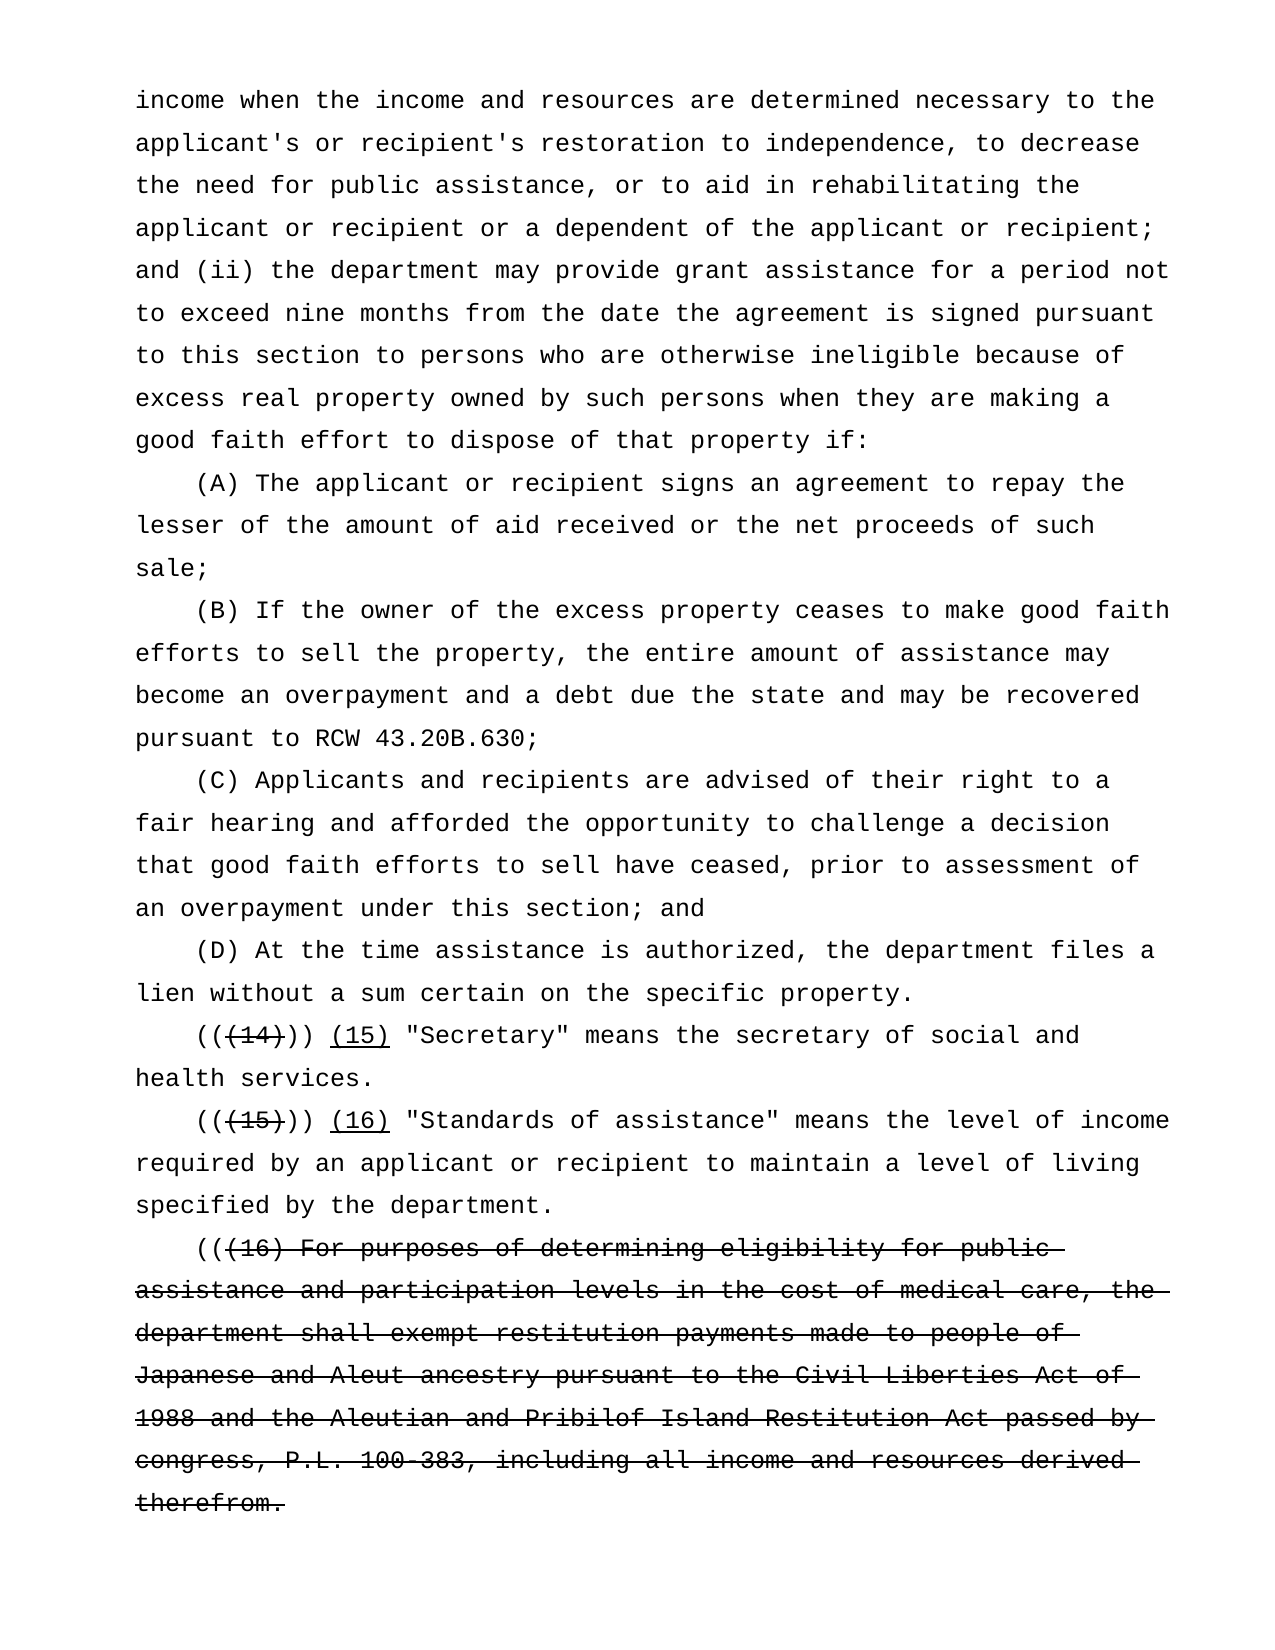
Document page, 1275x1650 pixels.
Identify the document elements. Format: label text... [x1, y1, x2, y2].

text (D) At the time assistance is authorized, the department files a lien without a sum certain on the specific property. [135, 925, 1170, 1010]
text (A) The applicant or recipient signs an agreement to repay the lesser of the amount of aid received or the net proceeds of such sale; [135, 457, 1170, 585]
text (((14))) (15) "Secretary" means the secretary of social and health services. [135, 1010, 1170, 1095]
text (((16) For purposes of determining eligibility for public assistance and participation levels in the cost of medical care, the department shall exempt restitution payments made to people of Japanese and Aleut ancestry pursuant to the Civil Liberties Act of 1988 and the Aleutian and Pribilof Island Restitution Act passed by congress, P.L. 100-383, including all income and resources derived therefrom. [135, 1293, 1170, 1520]
text (((15))) (16) "Standards of assistance" means the level of income required by an applicant or recipient to maintain a level of living specified by the department. [135, 1095, 1170, 1222]
text (C) Applicants and recipients are advised of their right to a fair hearing and afforded the opportunity to challenge a decision that good faith efforts to sell have ceased, prior to assessment of an overpayment under this section; and [135, 755, 1170, 925]
text (B) If the owner of the excess property ceases to make good faith efforts to sell the property, the entire amount of assistance may become an overpayment and a debt due the state and may be recovered pursuant to RCW 43.20B.630; [135, 585, 1170, 755]
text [135, 75, 1170, 457]
text (((16) For purposes of determining eligibility for public assistance and participation levels in the cost of medical care, the department shall exempt restitution payments made to people of Japanese and Aleut ancestry pursuant to the Civil Liberties Act of 1988 and the Aleutian and Pribilof Island Restitution Act passed by congress, P.L. 100-383, including all income and resources derived therefrom. [135, 1222, 1170, 1291]
